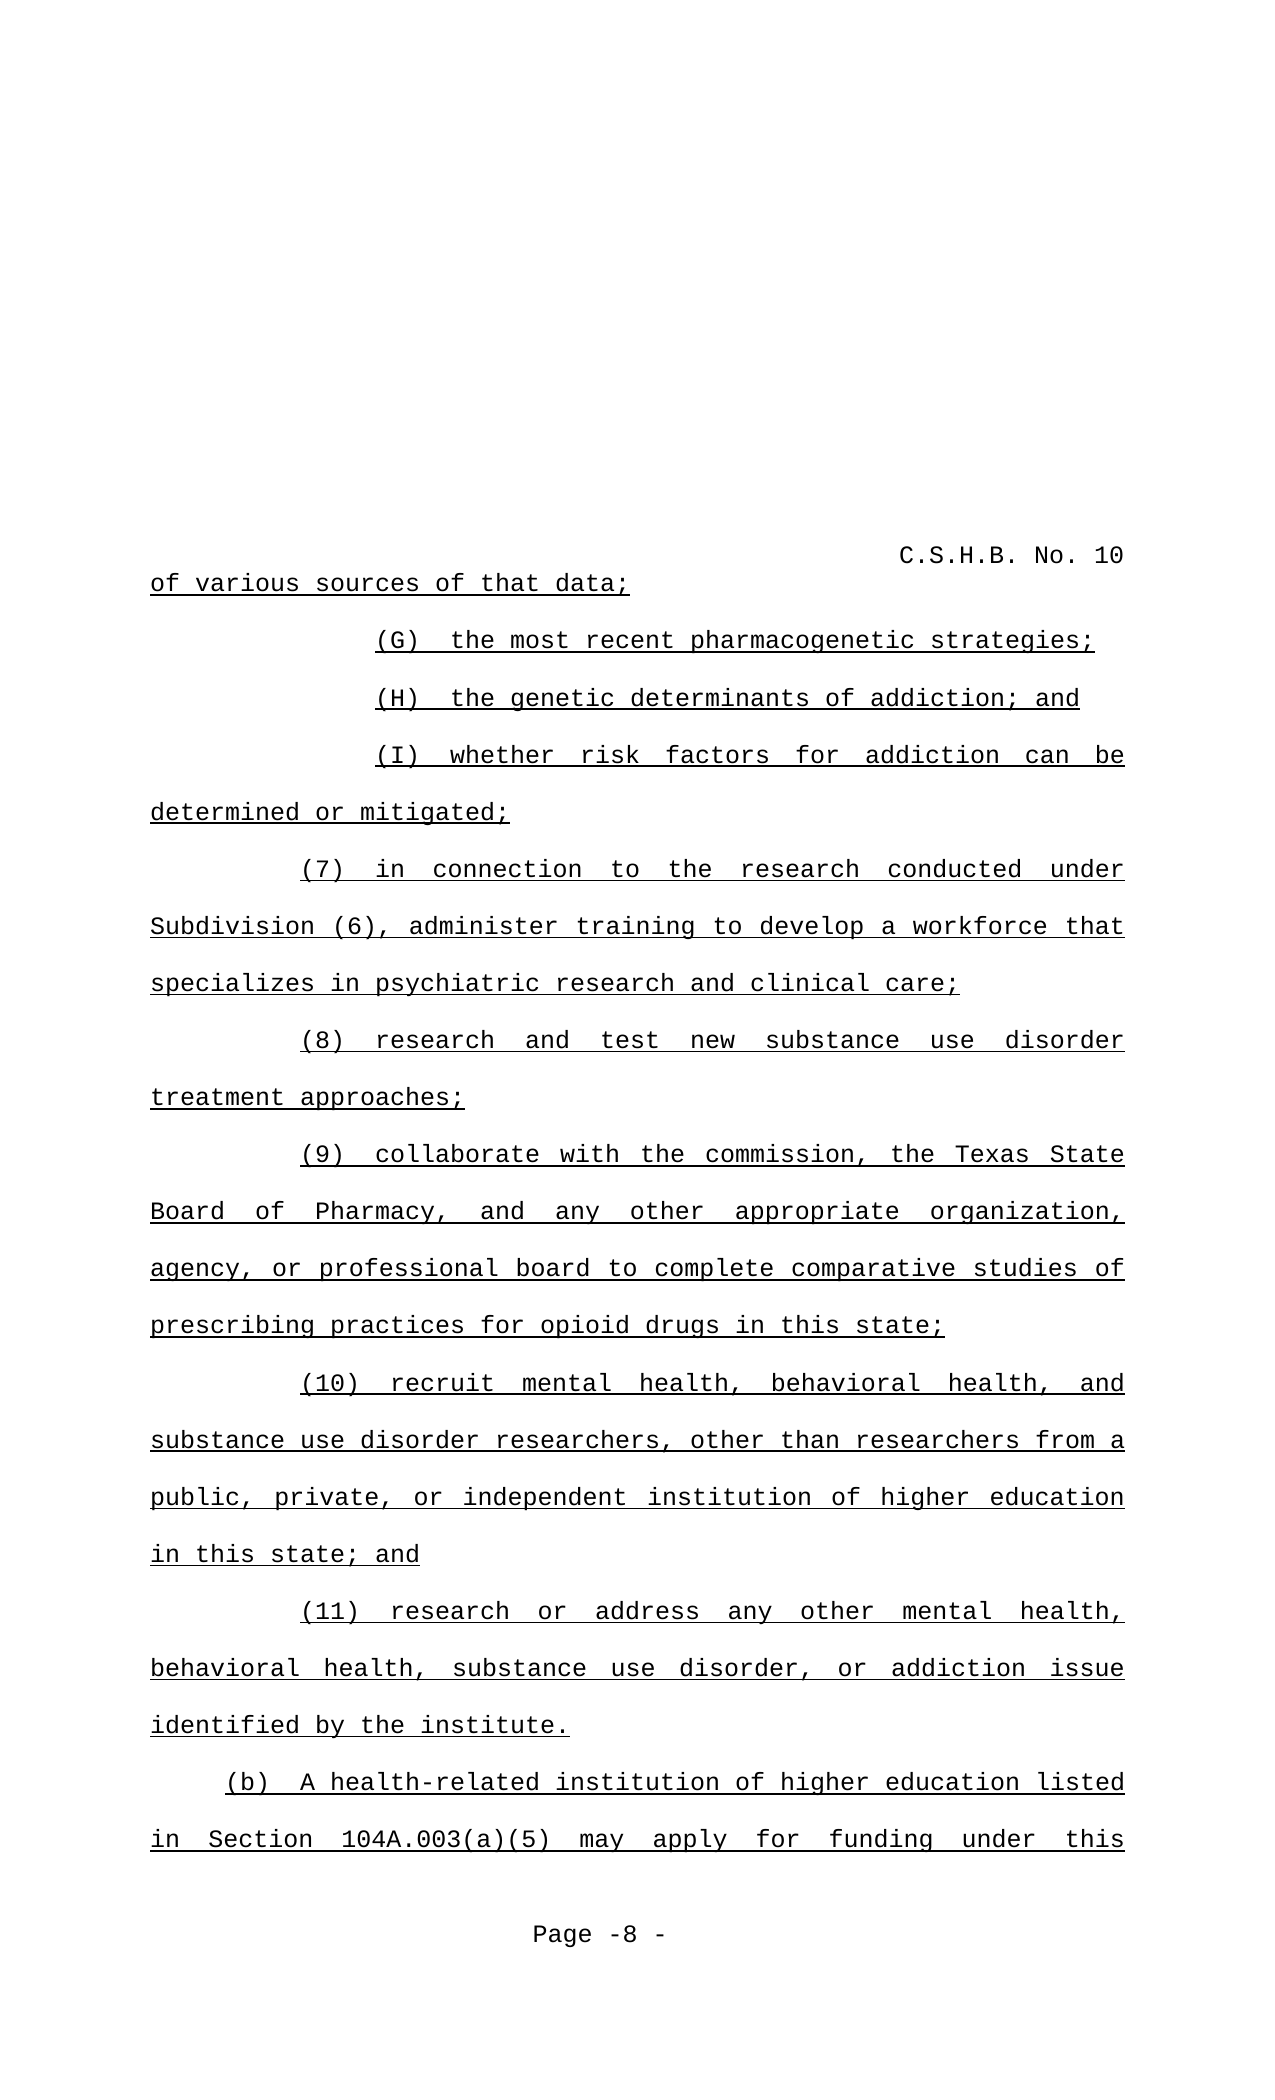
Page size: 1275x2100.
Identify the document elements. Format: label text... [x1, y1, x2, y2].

text (10) recruit mental health, behavioral health, and substance use disorder researchers, other than researchers from a public, private, or independent institution of higher education in this state; and [150, 1370, 1125, 1450]
text (10) recruit mental health, behavioral health, and substance use disorder researchers, other than researchers from a public, private, or independent institution of higher education in this state; and [150, 1509, 1125, 1570]
text (9) collaborate with the commission, the Texas State Board of Pharmacy, and any other appropriate organization, agency, or professional board to complete comparative studies of prescribing practices for opioid drugs in this state; [150, 1142, 1125, 1222]
text (G) the most recent pharmacogenetic strategies; [150, 628, 1125, 656]
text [150, 571, 1125, 599]
text (H) the genetic determinants of addiction; and [150, 685, 1125, 713]
text (8) research and test new substance use disorder treatment approaches; [150, 1027, 1125, 1113]
text (7) in connection to the research conducted under Subdivision (6), administer training to develop a workforce that specializes in psychiatric research and clinical care; [150, 856, 1125, 937]
text (11) research or address any other mental health, behavioral health, substance use disorder, or addiction issue identified by the institute. [150, 1598, 1125, 1679]
text (10) recruit mental health, behavioral health, and substance use disorder researchers, other than researchers from a public, private, or independent institution of higher education in this state; and [150, 1452, 1125, 1508]
text (7) in connection to the research conducted under Subdivision (6), administer training to develop a workforce that specializes in psychiatric research and clinical care; [150, 938, 1125, 999]
text (9) collaborate with the commission, the Texas State Board of Pharmacy, and any other appropriate organization, agency, or professional board to complete comparative studies of prescribing practices for opioid drugs in this state; [150, 1224, 1125, 1279]
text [150, 1769, 1125, 1850]
text (11) research or address any other mental health, behavioral health, substance use disorder, or addiction issue identified by the institute. [150, 1680, 1125, 1741]
text (9) collaborate with the commission, the Texas State Board of Pharmacy, and any other appropriate organization, agency, or professional board to complete comparative studies of prescribing practices for opioid drugs in this state; [150, 1281, 1125, 1341]
text (I) whether risk factors for addiction can be determined or mitigated; [150, 742, 1125, 828]
